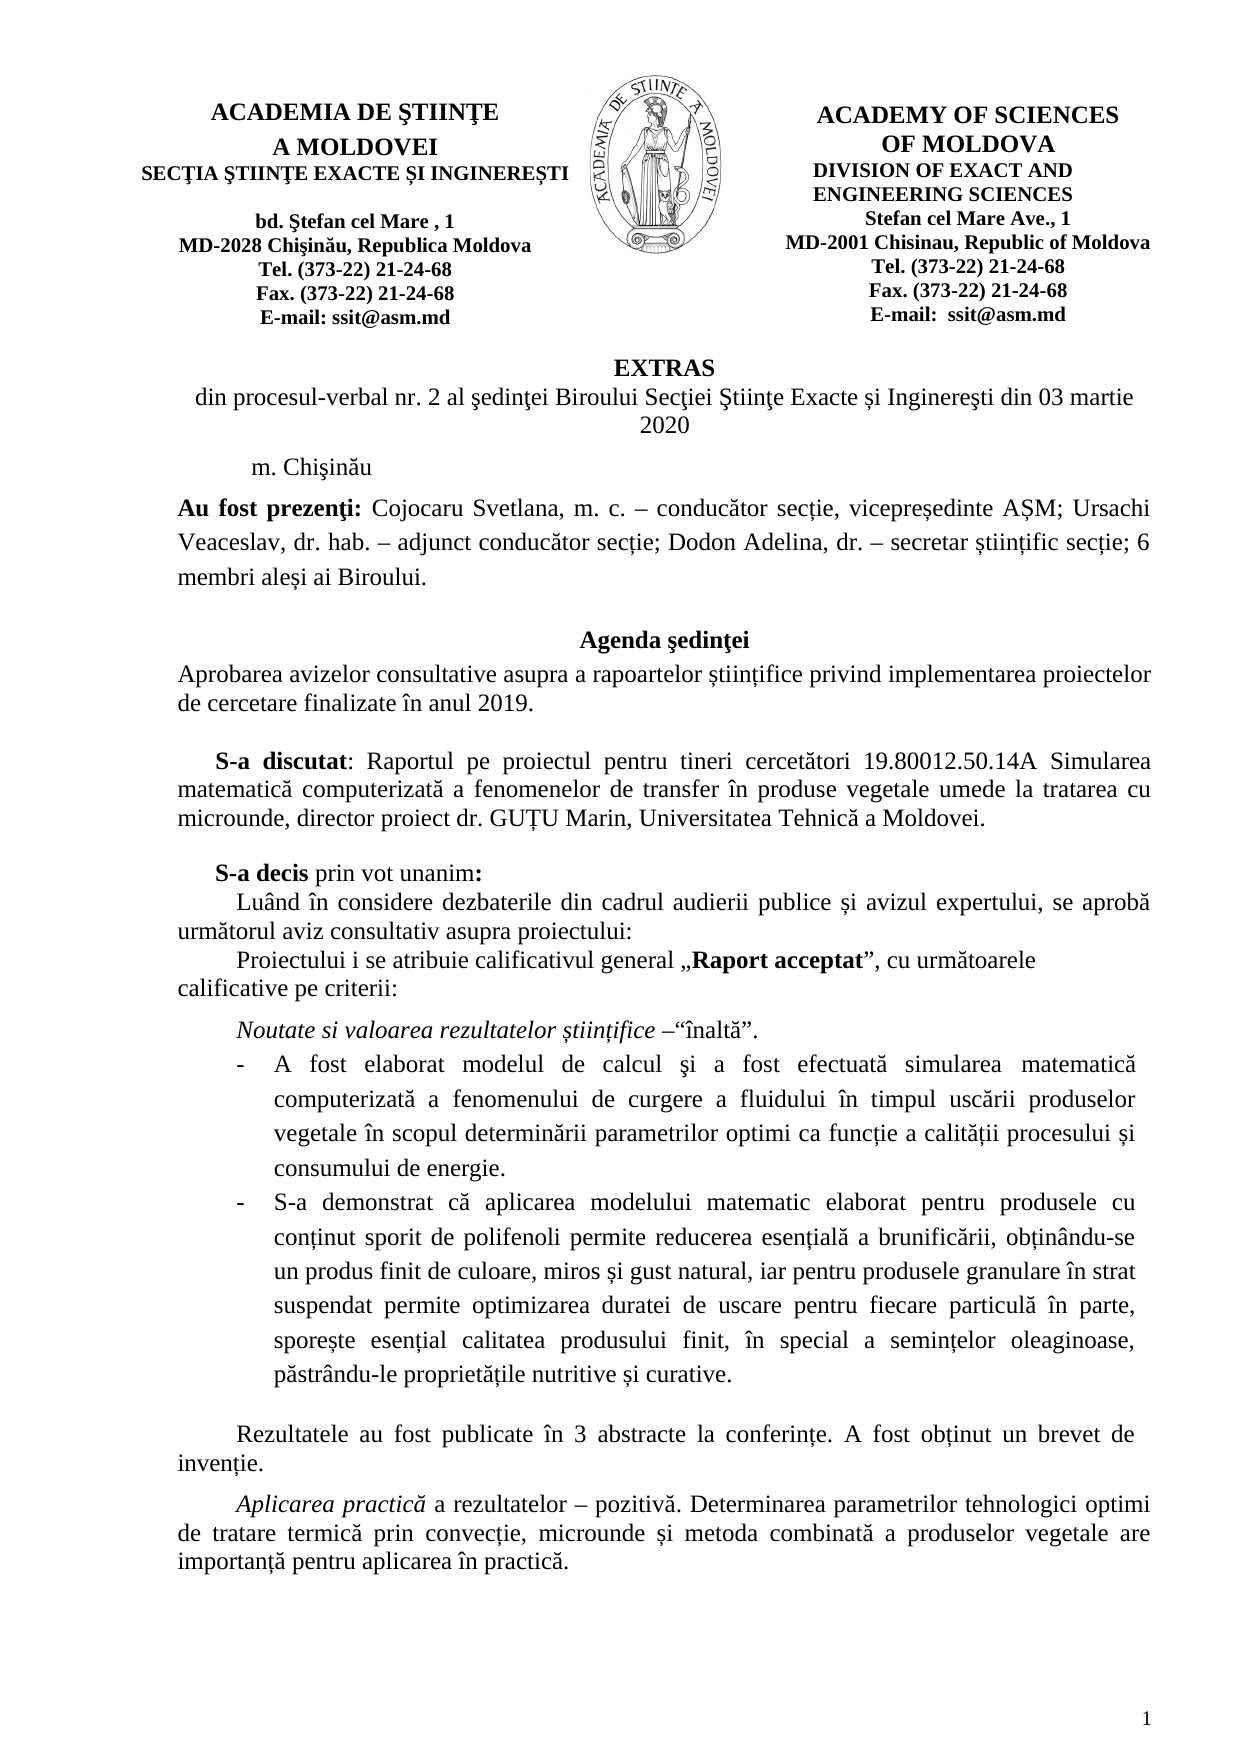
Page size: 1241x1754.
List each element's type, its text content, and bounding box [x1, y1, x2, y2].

picture [585, 71, 726, 255]
text Rezultatele au fost publicate în 3 abstracte la conferințe. A fost obținut un brevet de invenție. [177, 1419, 1136, 1476]
text Aplicarea practică a rezultatelor – pozitivă. Determinarea parametrilor tehnologici optimi de tratare termică prin convecție, microunde și metoda combinată a produselor vegetale are importanță pentru aplicarea în practică. [177, 1489, 1152, 1575]
text S-a decis prin vot unanim: [215, 858, 1152, 887]
text din procesul-verbal nr. 2 al şedinţei Biroului Secţiei Ştiinţe Exacte și Inginereşti din 03 martie 2020 [177, 382, 1152, 439]
table_header ACADEMY OF SCIENCES OF MOLDOVA DIVISION OF EXACT AND ENGINEERING SCIENCES Stefan cel Mare Ave., 1 MD-2001 Chisinau, Republic of Moldova Tel. (373-22) 21-24-68 Fax. (373-22) 21-24-68 E-mail: ssit@asm.md [734, 72, 1202, 353]
text Au fost prezenţi: Cojocaru Svetlana, m. c. – conducător secție, vicepreședinte AȘM; Ursachi Veaceslav, dr. hab. – adjunct conducător secție; Dodon Adelina, dr. – secretar științific secție; 6 membri aleși ai Biroului. [177, 493, 1152, 591]
text m. Chişinău [177, 452, 1152, 480]
list S-a demonstrat că aplicarea modelului matematic elaborat pentru produsele cu conținut sporit de polifenoli permite reducerea esențială a brunificării, obținându-se un produs finit de culoare, miros și gust natural, iar pentru produsele granulare în strat suspendat permite optimizarea duratei de uscare pentru fiecare particulă în parte, sporește esențial calitatea produsului finit, în special a semințelor oleaginoase, păstrându-le proprietățile nutritive și curative. [236, 1187, 1136, 1388]
list A fost elaborat modelul de calcul şi a fost efectuată simularea matematică computerizată a fenomenului de curgere a fluidului în timpul uscării produselor vegetale în scopul determinării parametrilor optimi ca funcție a calității procesului și consumului de energie. [236, 1049, 1136, 1181]
text Noutate si valoarea rezultatelor științifice –“înaltă”. [177, 1015, 1152, 1043]
text EXTRAS [177, 353, 1152, 382]
text Luând în considere dezbaterile din cadrul audierii publice și avizul expertului, se aprobă următorul aviz consultativ asupra proiectului: [177, 887, 1152, 945]
text S-a discutat: Raportul pe proiectul pentru tineri cercetători 19.80012.50.14A Simularea matematică computerizată a fenomenelor de transfer în produse vegetale umede la tratarea cu microunde, director proiect dr. GUȚU Marin, Universitatea Tehnică a Moldovei. [177, 746, 1152, 832]
text Aprobarea avizelor consultative asupra a rapoartelor științifice privind implementarea proiectelor de cercetare finalizate în anul 2019. [177, 659, 1152, 717]
text Agenda şedinţei [177, 625, 1152, 654]
table_header ACADEMIA DE ŞTIINŢE A MOLDOVEI SECŢIA ŞTIINŢE EXACTE ȘI INGINEREȘTI bd. Ştefan cel Mare , 1 MD-2028 Chişinău, Republica Moldova Tel. (373-22) 21-24-68 Fax. (373-22) 21-24-68 E-mail: ssit@asm.md [126, 72, 584, 353]
table_header [584, 72, 734, 353]
text Proiectului i se atribuie calificativul general „Raport acceptat”, cu următoarele calificative pe criterii: [177, 945, 1152, 1002]
